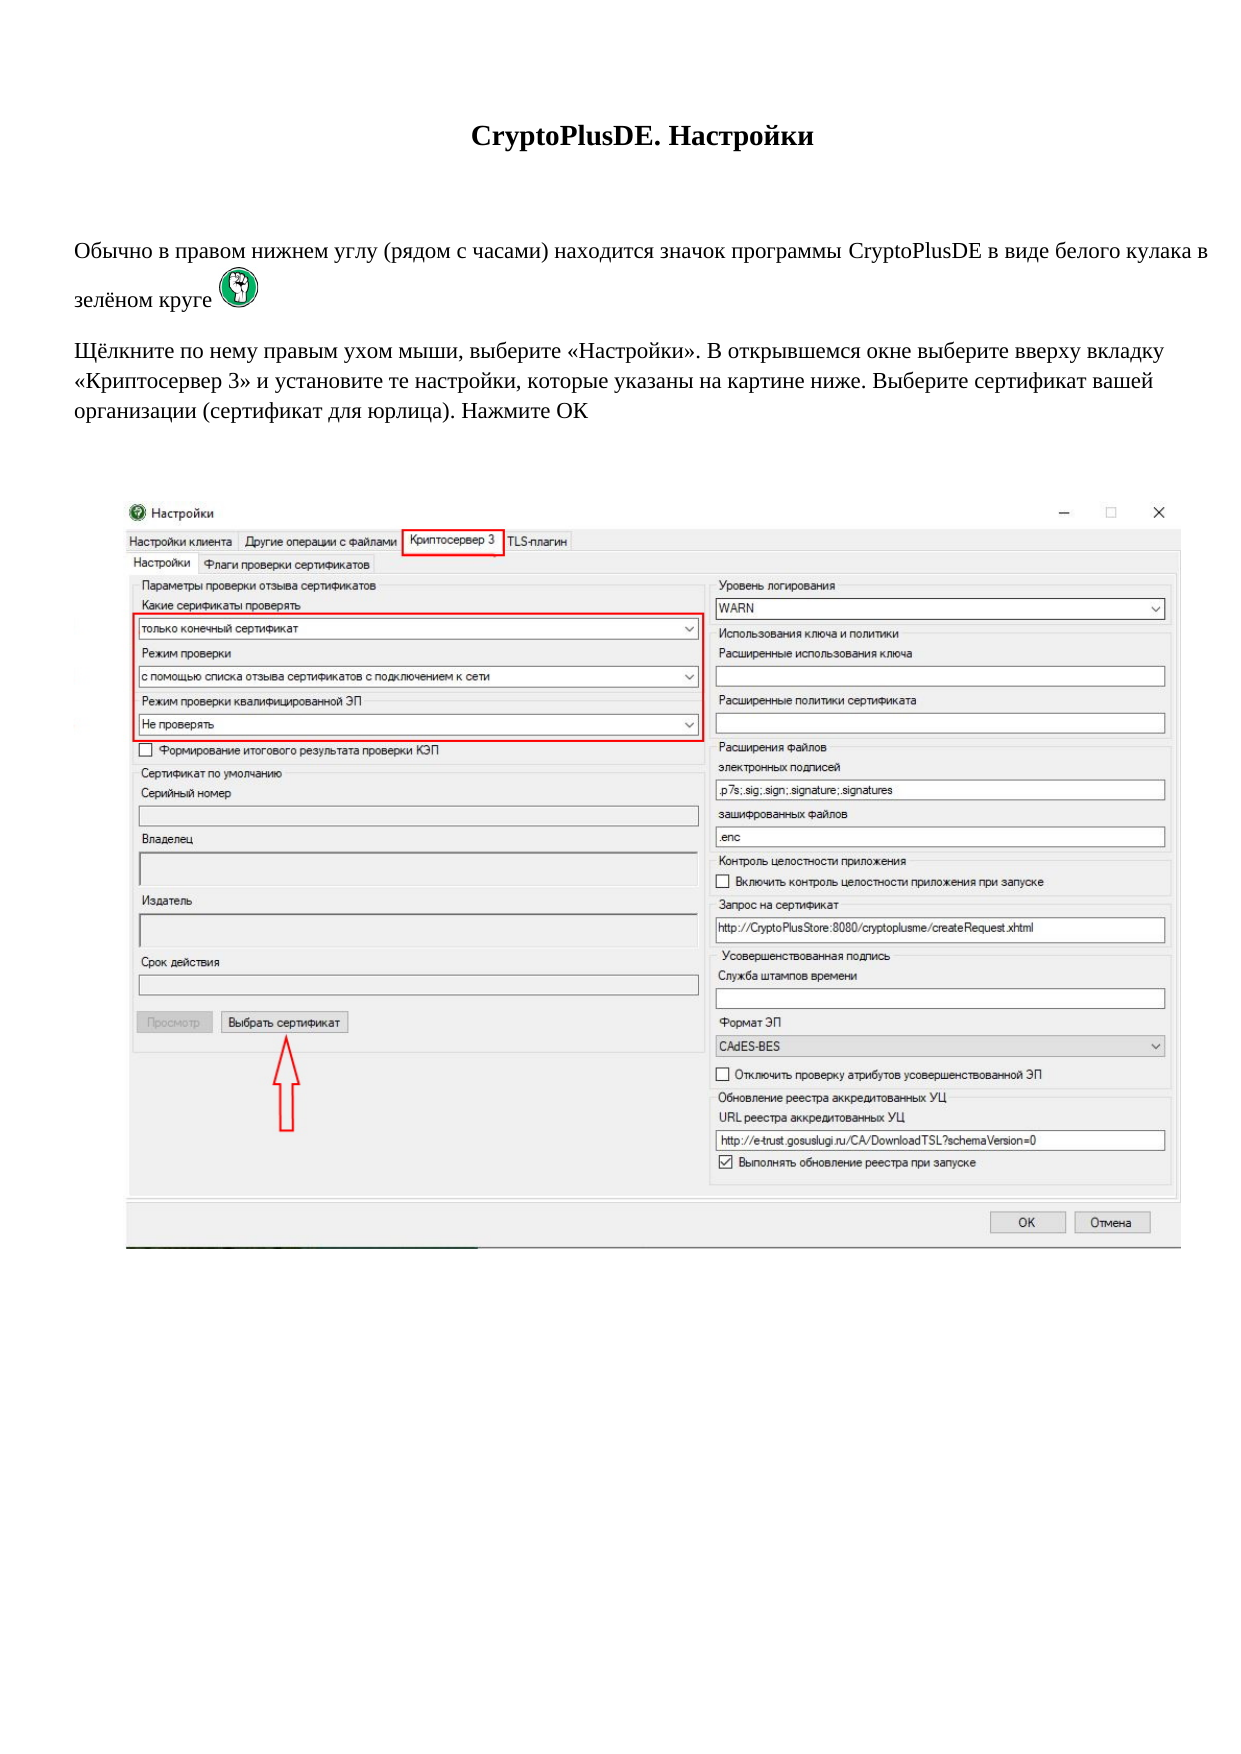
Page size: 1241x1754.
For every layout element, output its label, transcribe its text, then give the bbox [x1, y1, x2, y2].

picture [218, 267, 259, 308]
text Обычно в правом нижнем углу (рядом с часами) находится значок программы CryptoPlusDE в виде белого кулака в зелёном круге [74, 237, 1211, 312]
text Щёлкните по нему правым ухом мыши, выберите «Настройки». В открывшемся окне выберите вверху вкладку «Криптосервер 3» и установите те настройки, которые указаны на картине ниже. Выберите сертификат вашей организации (сертификат для юрлица). Нажмите ОК [74, 337, 1211, 424]
picture [73, 501, 1181, 1249]
text CryptoPlusDE. Настройки [74, 118, 1211, 152]
